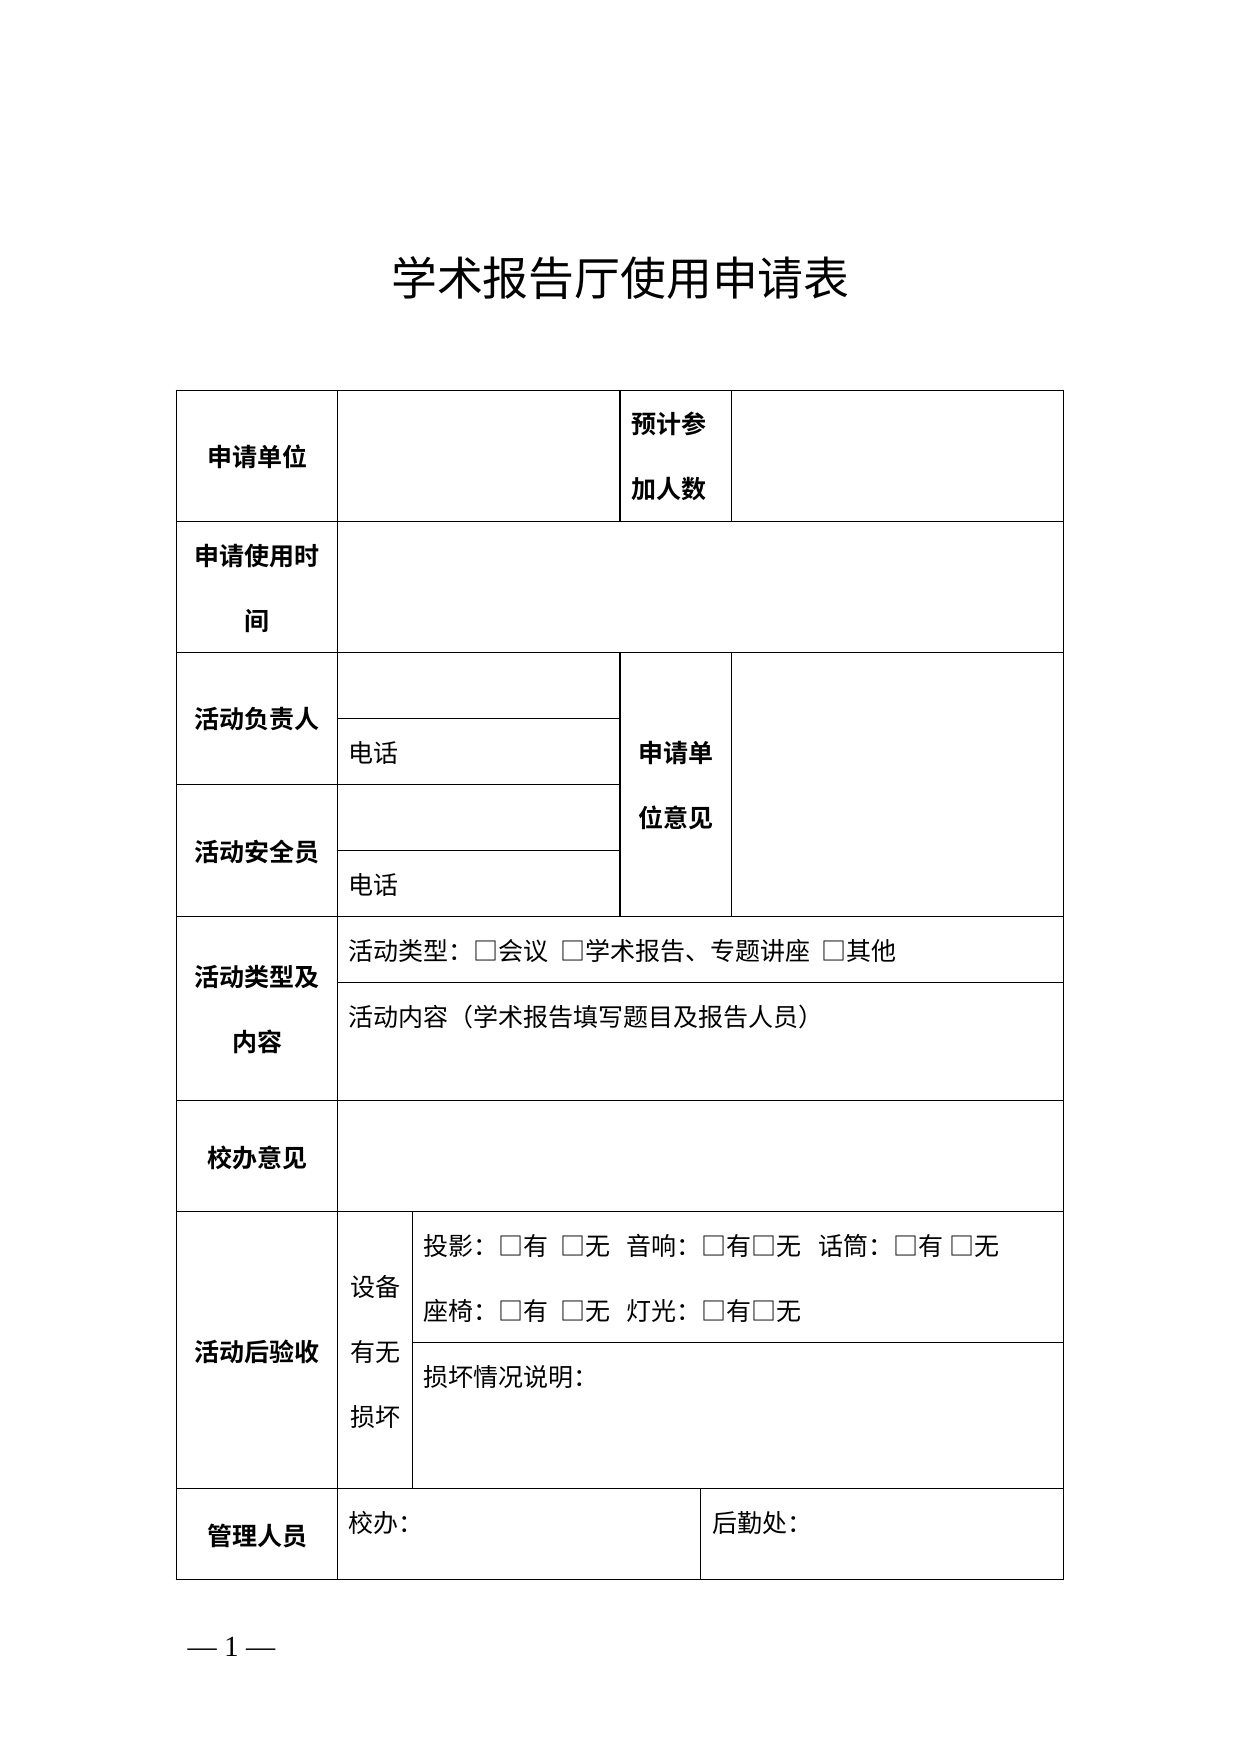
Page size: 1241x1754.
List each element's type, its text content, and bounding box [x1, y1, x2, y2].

table_header [732, 391, 1063, 521]
table_header [338, 391, 619, 521]
table_header 申请单位 [177, 391, 337, 521]
table_cell 申请单位意见 [621, 653, 731, 916]
table_cell 活动类型：□会议 □学术报告、专题讲座 □其他 [338, 917, 1063, 982]
table_cell 后勤处： [701, 1489, 1063, 1579]
table_header 预计参 加人数 [621, 391, 731, 521]
table_cell 活动安全员 [177, 785, 337, 916]
table_cell [338, 785, 619, 850]
table_cell 申请使用时间 [177, 522, 337, 652]
table_cell 投影：□有 □无 音响：□有□无 话筒：□有 □无 座椅：□有 □无 灯光：□有□无 [413, 1212, 1063, 1342]
table_cell 设备有无损坏 [338, 1212, 412, 1488]
table_cell 活动后验收 [177, 1212, 337, 1488]
table_cell 电话 [338, 719, 619, 784]
table_cell 活动负责人 [177, 653, 337, 784]
table_cell 校办意见 [177, 1101, 337, 1211]
table_cell 电话 [338, 851, 619, 916]
table_cell 管理人员 签字 [177, 1489, 337, 1579]
table_cell 校办： [338, 1489, 700, 1579]
table_cell [338, 653, 619, 718]
text 学术报告厅使用申请表 [187, 227, 1053, 324]
table_cell [732, 653, 1063, 916]
table_cell 活动内容（学术报告填写题目及报告人员） [338, 983, 1063, 1100]
table_cell [338, 1101, 1063, 1211]
table_cell 活动类型及内容 [177, 917, 337, 1100]
table_cell 损坏情况说明： [413, 1343, 1063, 1488]
table_cell [338, 522, 1063, 652]
